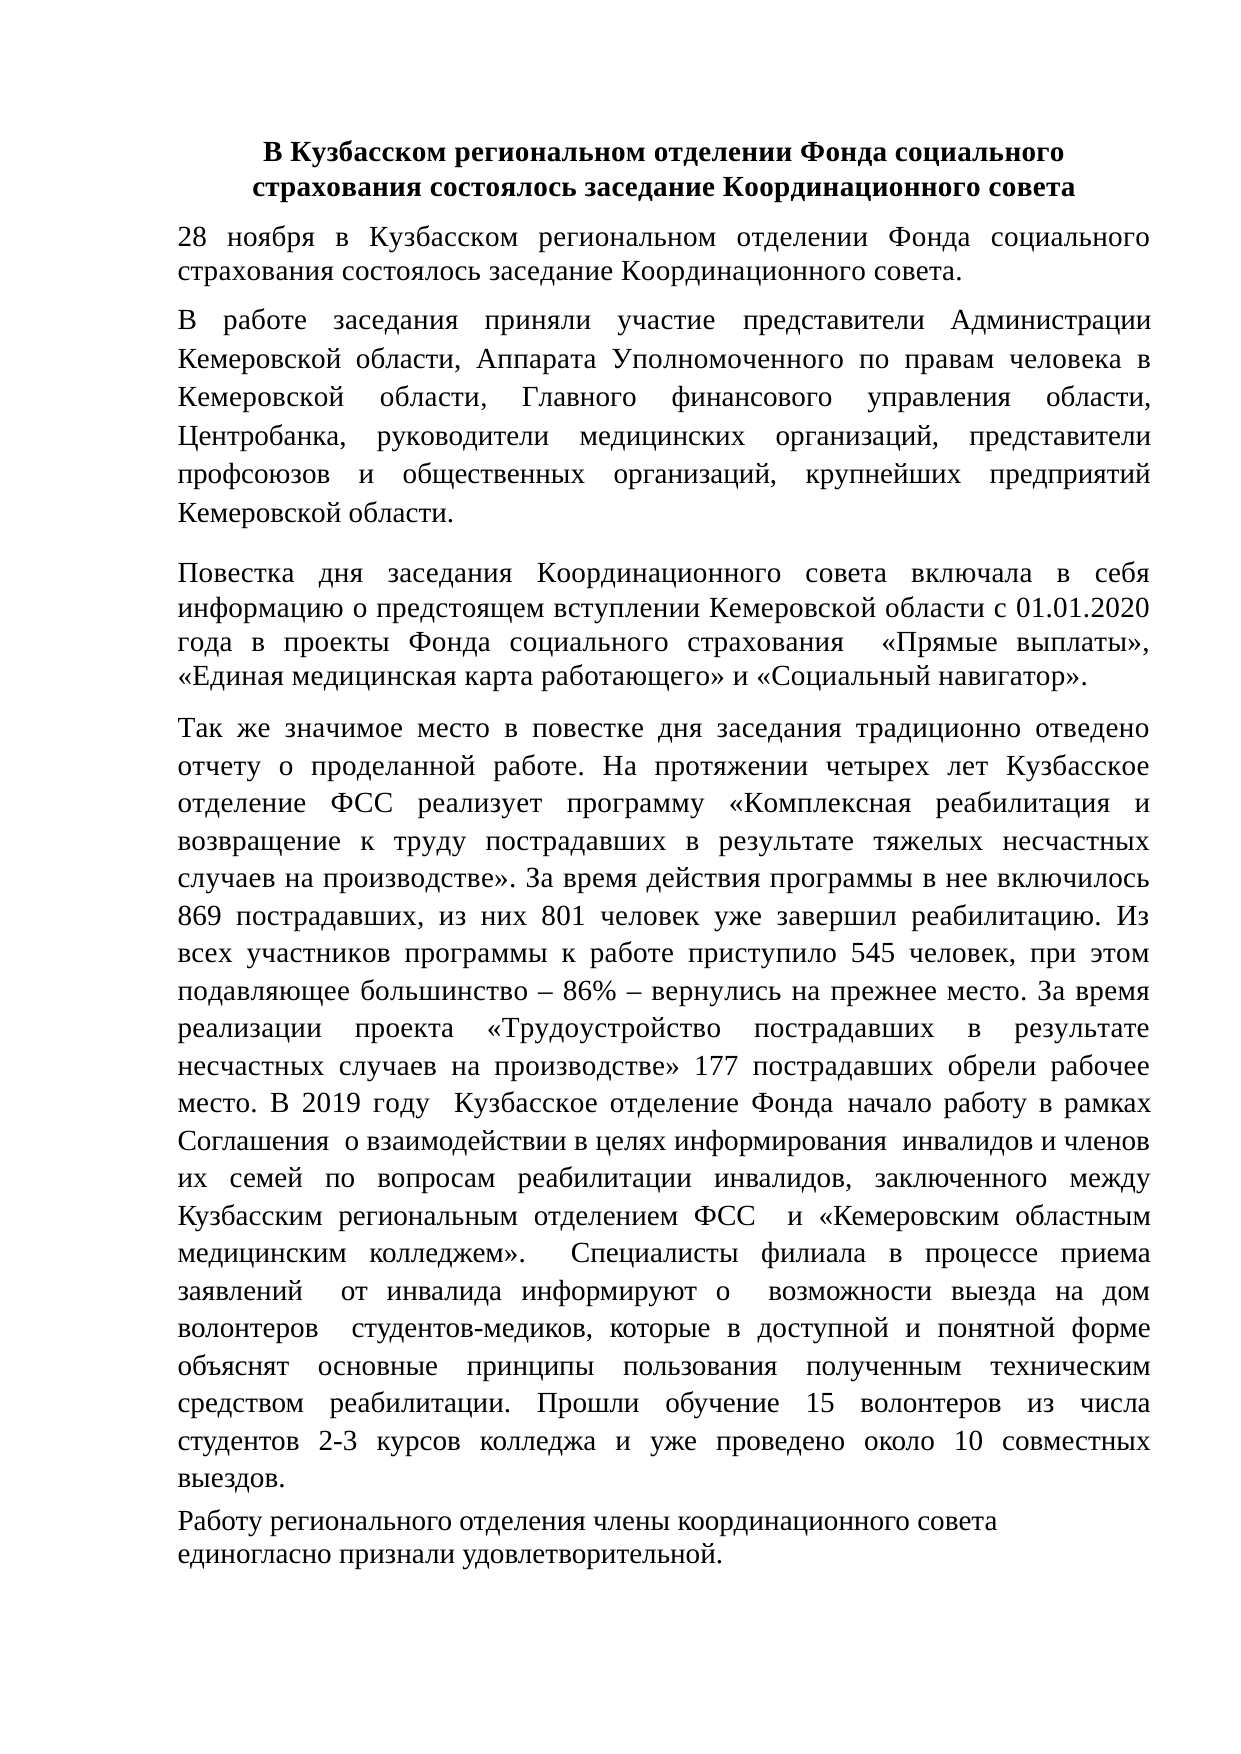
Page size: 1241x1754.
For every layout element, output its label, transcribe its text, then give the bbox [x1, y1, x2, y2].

text 28 ноября в Кузбасском региональном отделении Фонда социального страхования состоялось заседание Координационного совета. [177, 218, 1152, 287]
text В работе заседания приняли участие представители Администрации Кемеровской области, Аппарата Уполномоченного по правам человека в Кемеровской области, Главного финансового управления области, Центробанка, руководители медицинских организаций, представители профсоюзов и общественных организаций, крупнейших предприятий Кемеровской области. [177, 302, 1152, 529]
text Работу регионального отделения члены координационного совета единогласно признали удовлетворительной. [177, 1503, 1152, 1570]
text Так же значимое место в повестке дня заседания традиционно отведено отчету о проделанной работе. На протяжении четырех лет Кузбасское отделение ФСС реализует программу «Комплексная реабилитация и возвращение к труду пострадавших в результате тяжелых несчастных случаев на производстве». За время действия программы в нее включилось 869 пострадавших, из них 801 человек уже завершил реабилитацию. Из всех участников программы к работе приступило 545 человек, при этом подавляющее большинство – 86% – вернулись на прежнее место. За время реализации проекта «Трудоустройство пострадавших в результате несчастных случаев на производстве» 177 пострадавших обрели рабочее место. В 2019 году Кузбасское отделение Фонда начало работу в рамках Соглашения о взаимодействии в целях информирования инвалидов и членов их семей по вопросам реабилитации инвалидов, заключенного между Кузбасским региональным отделением ФСС и «Кемеровским областным медицинским колледжем». Специалисты филиала в процессе приема заявлений от инвалида информируют о возможности выезда на дом волонтеров студентов-медиков, которые в доступной и понятной форме объяснят основные принципы пользования полученным техническим средством реабилитации. Прошли обучение 15 волонтеров из числа студентов 2-3 курсов колледжа и уже проведено около 10 совместных выездов. [177, 708, 1152, 1495]
text В Кузбасском региональном отделении Фонда социального страхования состоялось заседание Координационного совета [177, 134, 1152, 202]
text Повестка дня заседания Координационного совета включала в себя информацию о предстоящем вступлении Кемеровской области с 01.01.2020 года в проекты Фонда социального страхования «Прямые выплаты», «Единая медицинская карта работающего» и «Социальный навигатор». [177, 554, 1152, 692]
